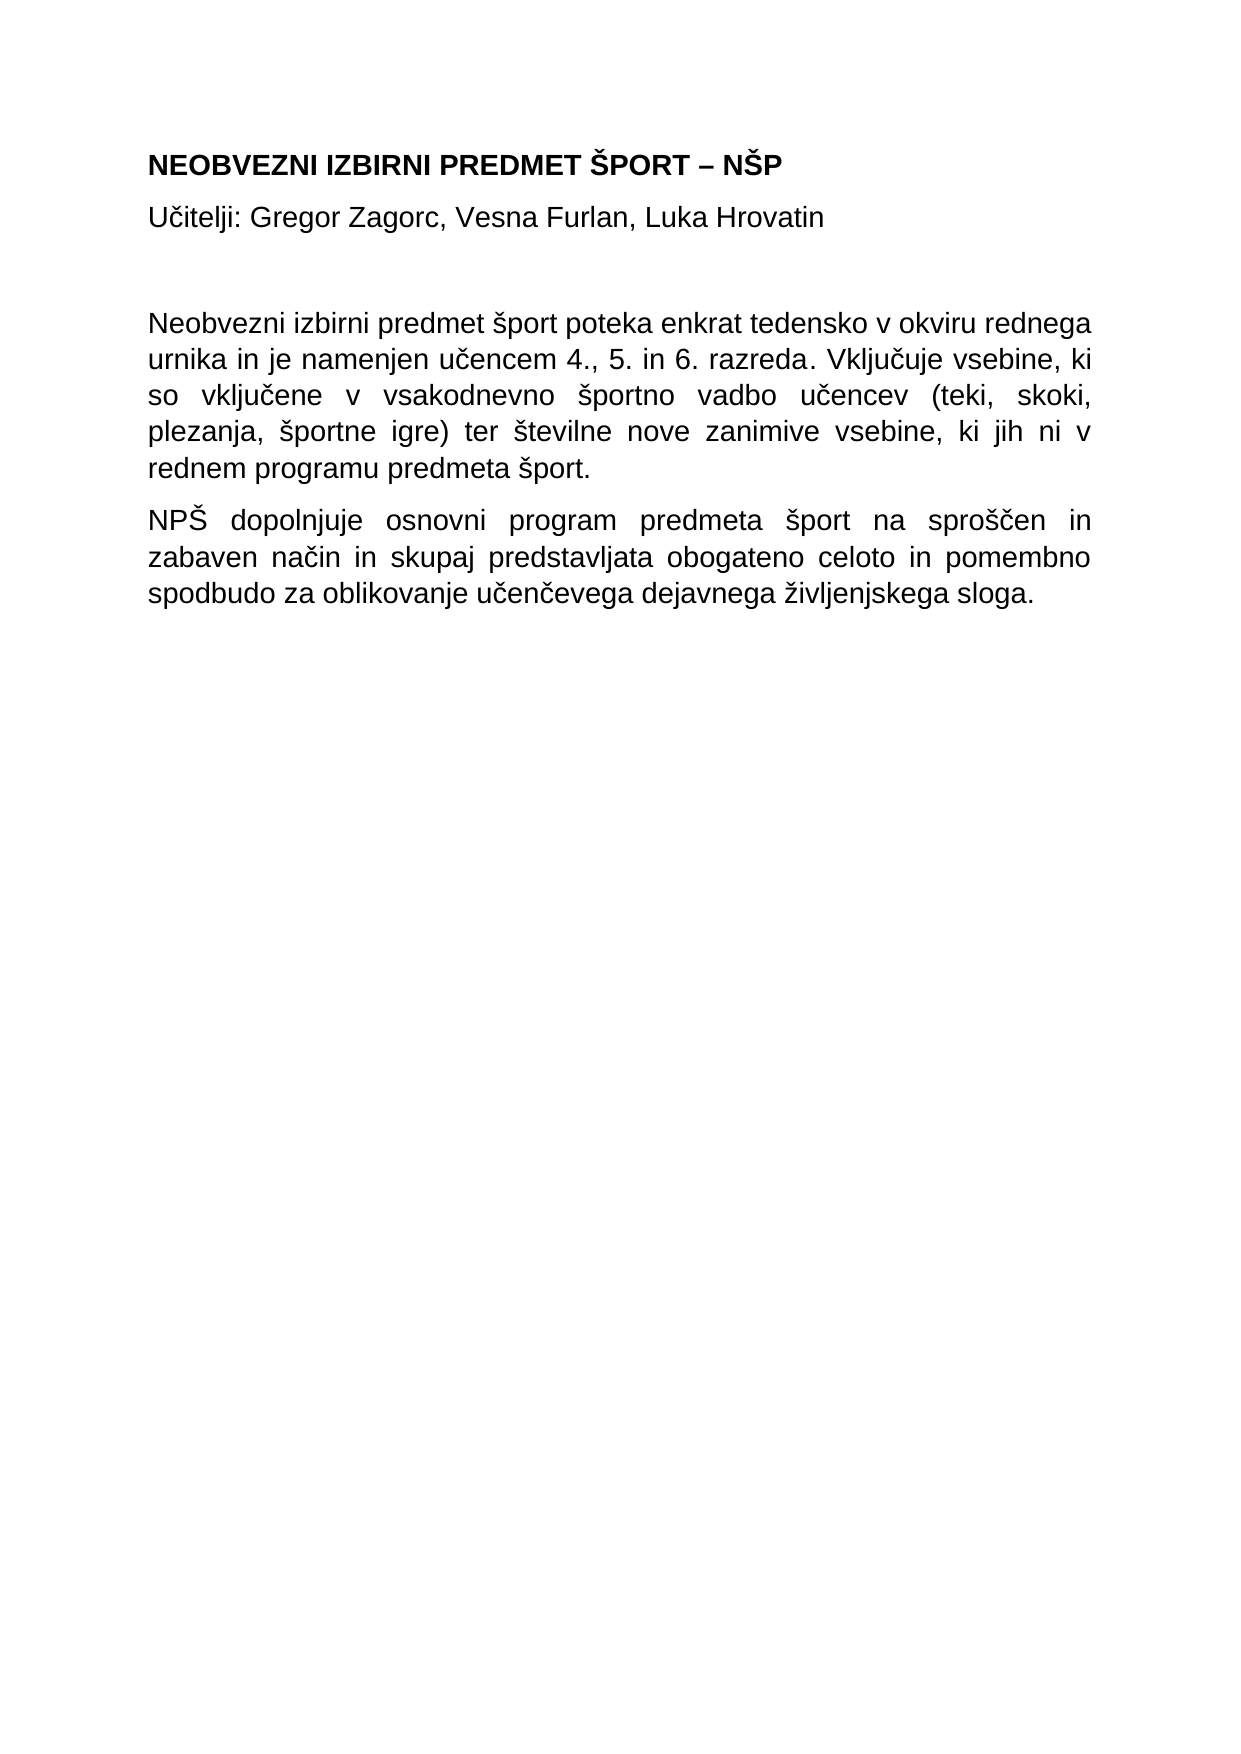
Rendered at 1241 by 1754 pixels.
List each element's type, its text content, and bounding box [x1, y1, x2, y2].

text NPŠ dopolnjuje osnovni program predmeta šport na sproščen in zabaven način in skupaj predstavljata obogateno celoto in pomembno spodbudo za oblikovanje učenčevega dejavnega življenjskega sloga. [148, 503, 1093, 609]
text Neobvezni izbirni predmet šport poteka enkrat tedensko v okviru rednega urnika in je namenjen učencem 4., 5. in 6. razreda. Vključuje vsebine, ki so vključene v vsakodnevno športno vadbo učencev (teki, skoki, plezanja, športne igre) ter številne nove zanimive vsebine, ki jih ni v rednem programu predmeta šport. [148, 306, 1093, 484]
text Učitelji: Gregor Zagorc, Vesna Furlan, Luka Hrovatin [148, 200, 1093, 234]
text NEOBVEZNI IZBIRNI PREDMET ŠPORT – NŠP [148, 148, 1093, 181]
